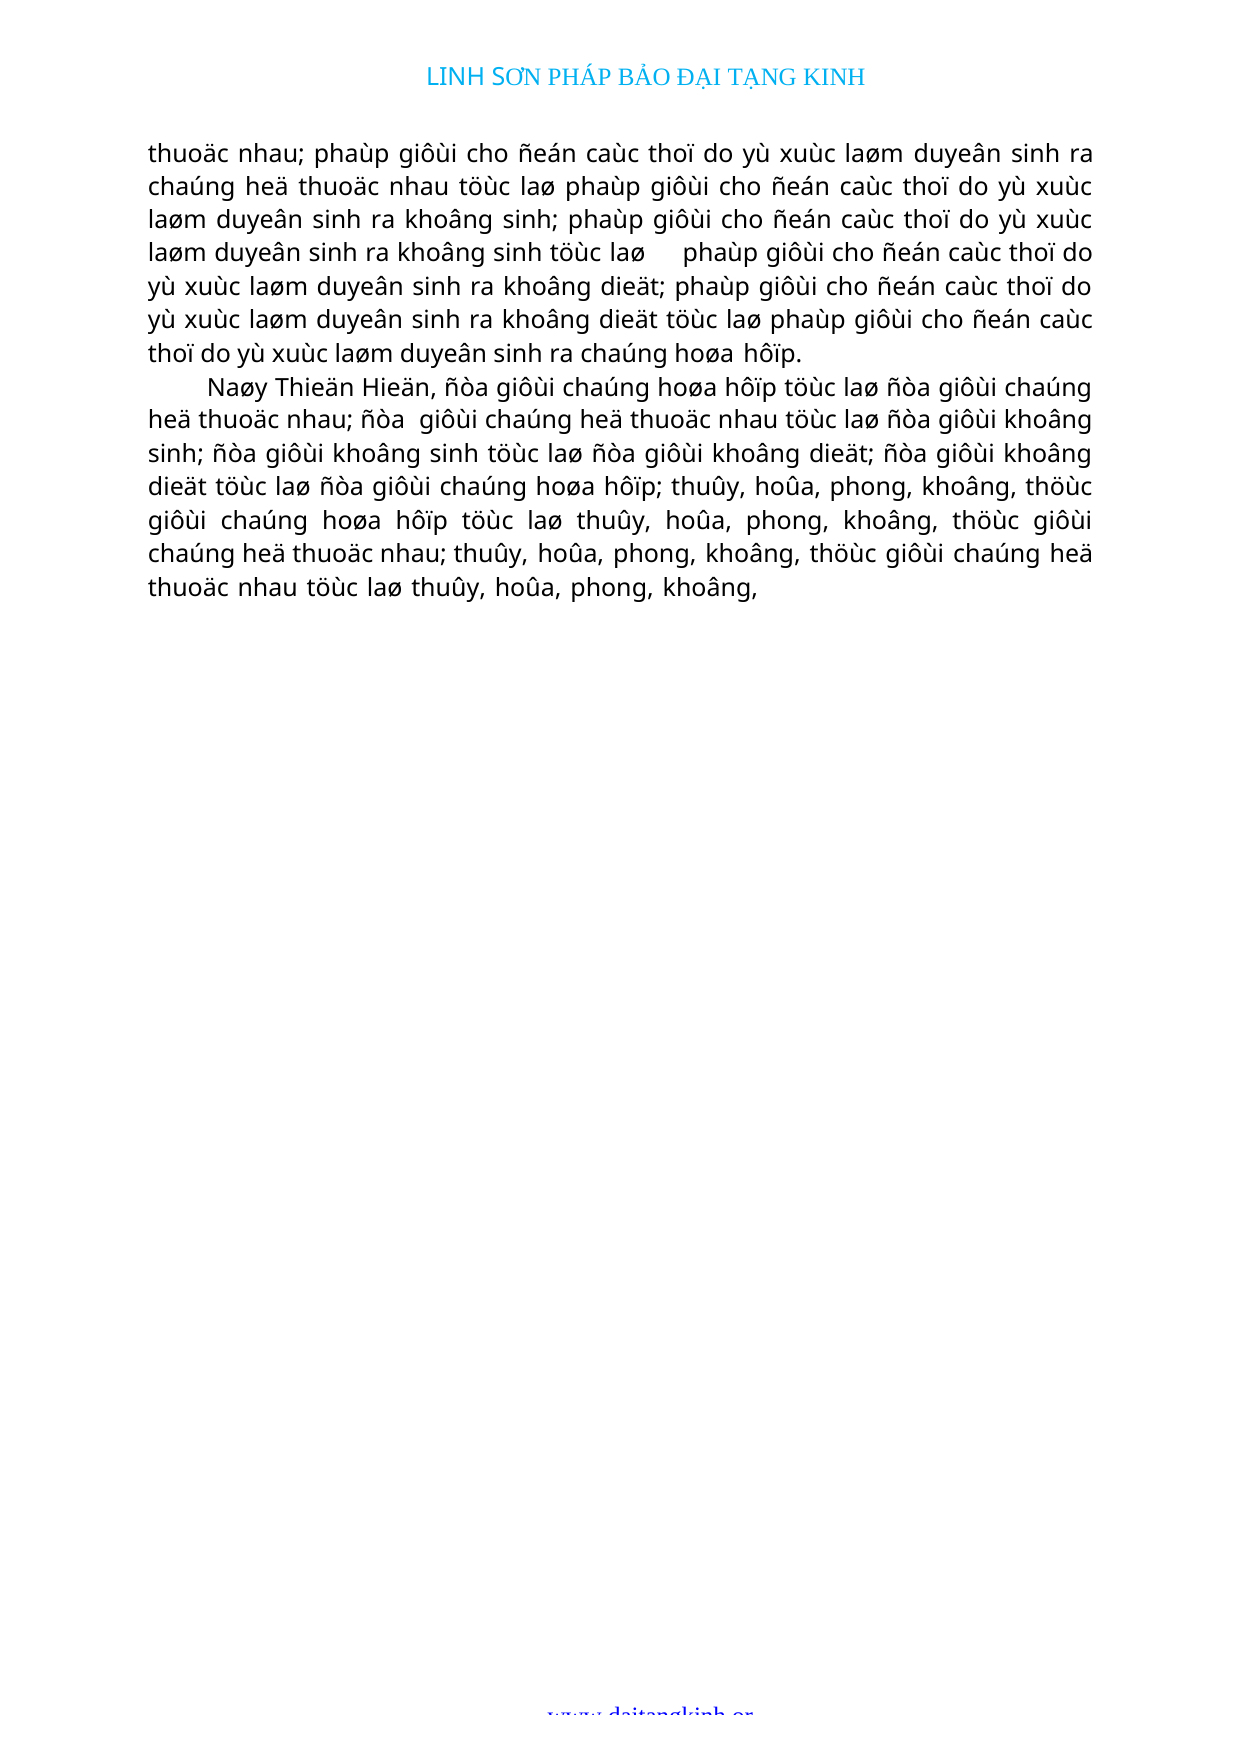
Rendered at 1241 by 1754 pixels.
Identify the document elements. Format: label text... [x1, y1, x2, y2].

text Naøy Thieän Hieän, ñòa giôùi chaúng hoøa hôïp töùc laø ñòa giôùi chaúng heä thuoäc nhau; ñòa giôùi chaúng heä thuoäc nhau töùc laø ñòa giôùi khoâng sinh; ñòa giôùi khoâng sinh töùc laø ñòa giôùi khoâng dieät; ñòa giôùi khoâng dieät töùc laø ñòa giôùi chaúng hoøa hôïp; thuûy, hoûa, phong, khoâng, thöùc giôùi chaúng hoøa hôïp töùc laø thuûy, hoûa, phong, khoâng, thöùc giôùi chaúng heä thuoäc nhau; thuûy, hoûa, phong, khoâng, thöùc giôùi chaúng heä thuoäc nhau töùc laø thuûy, hoûa, phong, khoâng, [148, 369, 1093, 603]
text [148, 135, 1093, 369]
